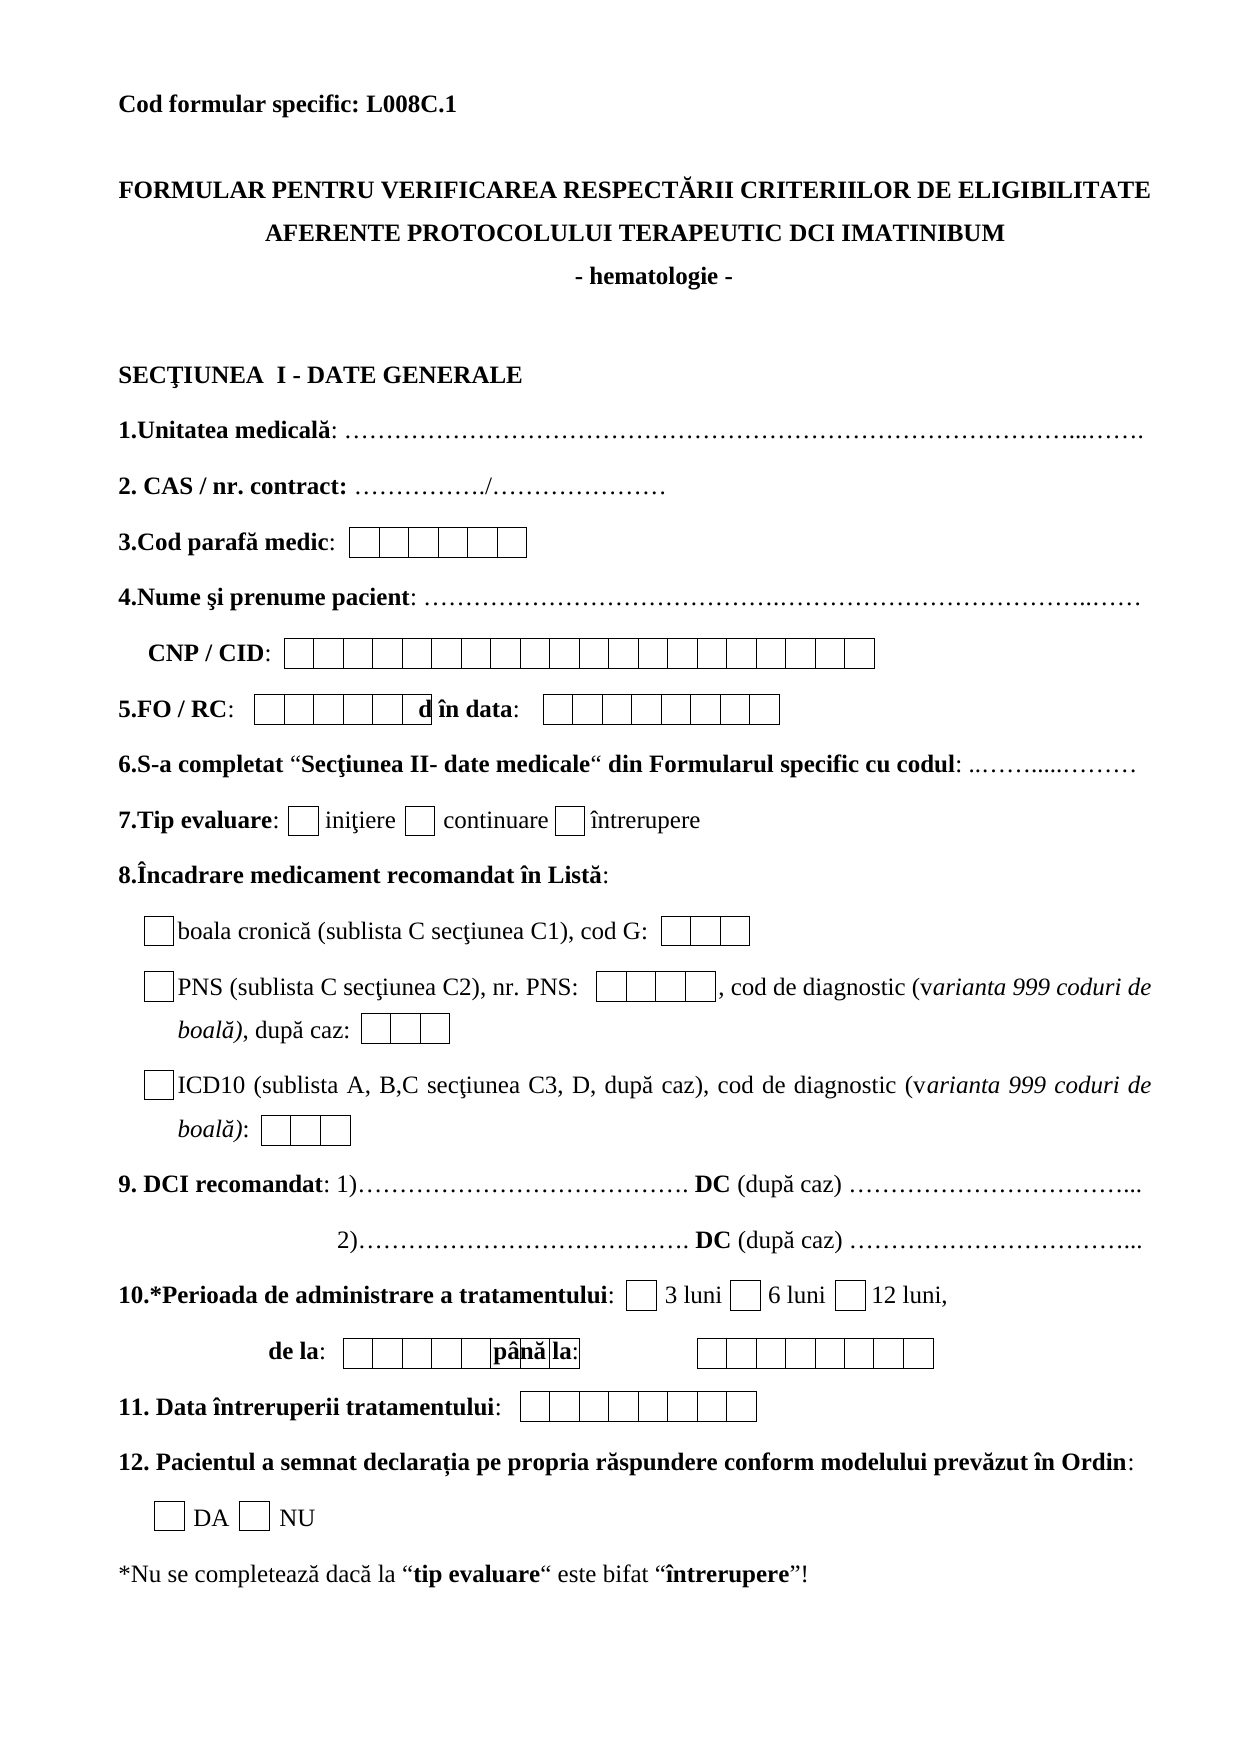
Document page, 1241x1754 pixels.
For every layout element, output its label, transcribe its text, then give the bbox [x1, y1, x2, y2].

text 7.Tip evaluare: iniţiere continuare întrerupere [118, 805, 1152, 834]
text 8.Încadrare medicament recomandat în Listă: [118, 861, 1152, 889]
text DA NU [118, 1503, 1152, 1532]
text 2. CAS / nr. contract: ……………./………………… [118, 471, 1152, 500]
text FORMULAR PENTRU VERIFICAREA RESPECTĂRII CRITERIILOR DE ELIGIBILITATE AFERENTE PROTOCOLULUI TERAPEUTIC DCI IMATINIBUM [118, 175, 1152, 247]
text 11. Data întreruperii tratamentului: [118, 1392, 1152, 1421]
text ICD10 (sublista A, B,C secţiunea C3, D, după caz), cod de diagnostic (varianta 999 coduri de boală): [177, 1071, 1152, 1142]
text Cod formular specific: L008C.1 [118, 89, 1152, 117]
text - hematologie - [156, 261, 1152, 290]
text 5.FO / RC: d în data: [118, 694, 1152, 722]
text 3.Cod parafă medic: [118, 527, 1152, 556]
text 9. DCI recomandat: 1)…………………………………. DC (după caz) ……………………………... [118, 1169, 1152, 1198]
text PNS (sublista C secţiunea C2), nr. PNS: , cod de diagnostic (varianta 999 coduri de boală), după caz: [177, 972, 1152, 1044]
text 6.S-a completat “Secţiunea II- date medicale“ din Formularul specific cu codul: ..…….....……… [118, 749, 1152, 778]
text boala cronică (sublista C secţiunea C1), cod G: [118, 916, 1152, 945]
text 10.*Perioada de administrare a tratamentului: 3 luni 6 luni 12 luni, [118, 1281, 1152, 1309]
text 2)…………………………………. DC (după caz) ……………………………... [118, 1225, 1152, 1254]
text 12. Pacientul a semnat declarația pe propria răspundere conform modelului prevăzut în Ordin: [118, 1447, 1152, 1476]
text 1.Unitatea medicală: ……………………………………………………………………………...……. [118, 416, 1152, 444]
text de la: până la: [268, 1336, 1152, 1365]
text *Nu se completează dacă la “tip evaluare“ este bifat “întrerupere”! [118, 1559, 1152, 1587]
text CNP / CID: [118, 638, 1152, 667]
text 4.Nume şi prenume pacient: …………………………………….………………………………..…… [118, 582, 1152, 611]
text SECŢIUNEA I - DATE GENERALE [118, 360, 1152, 389]
